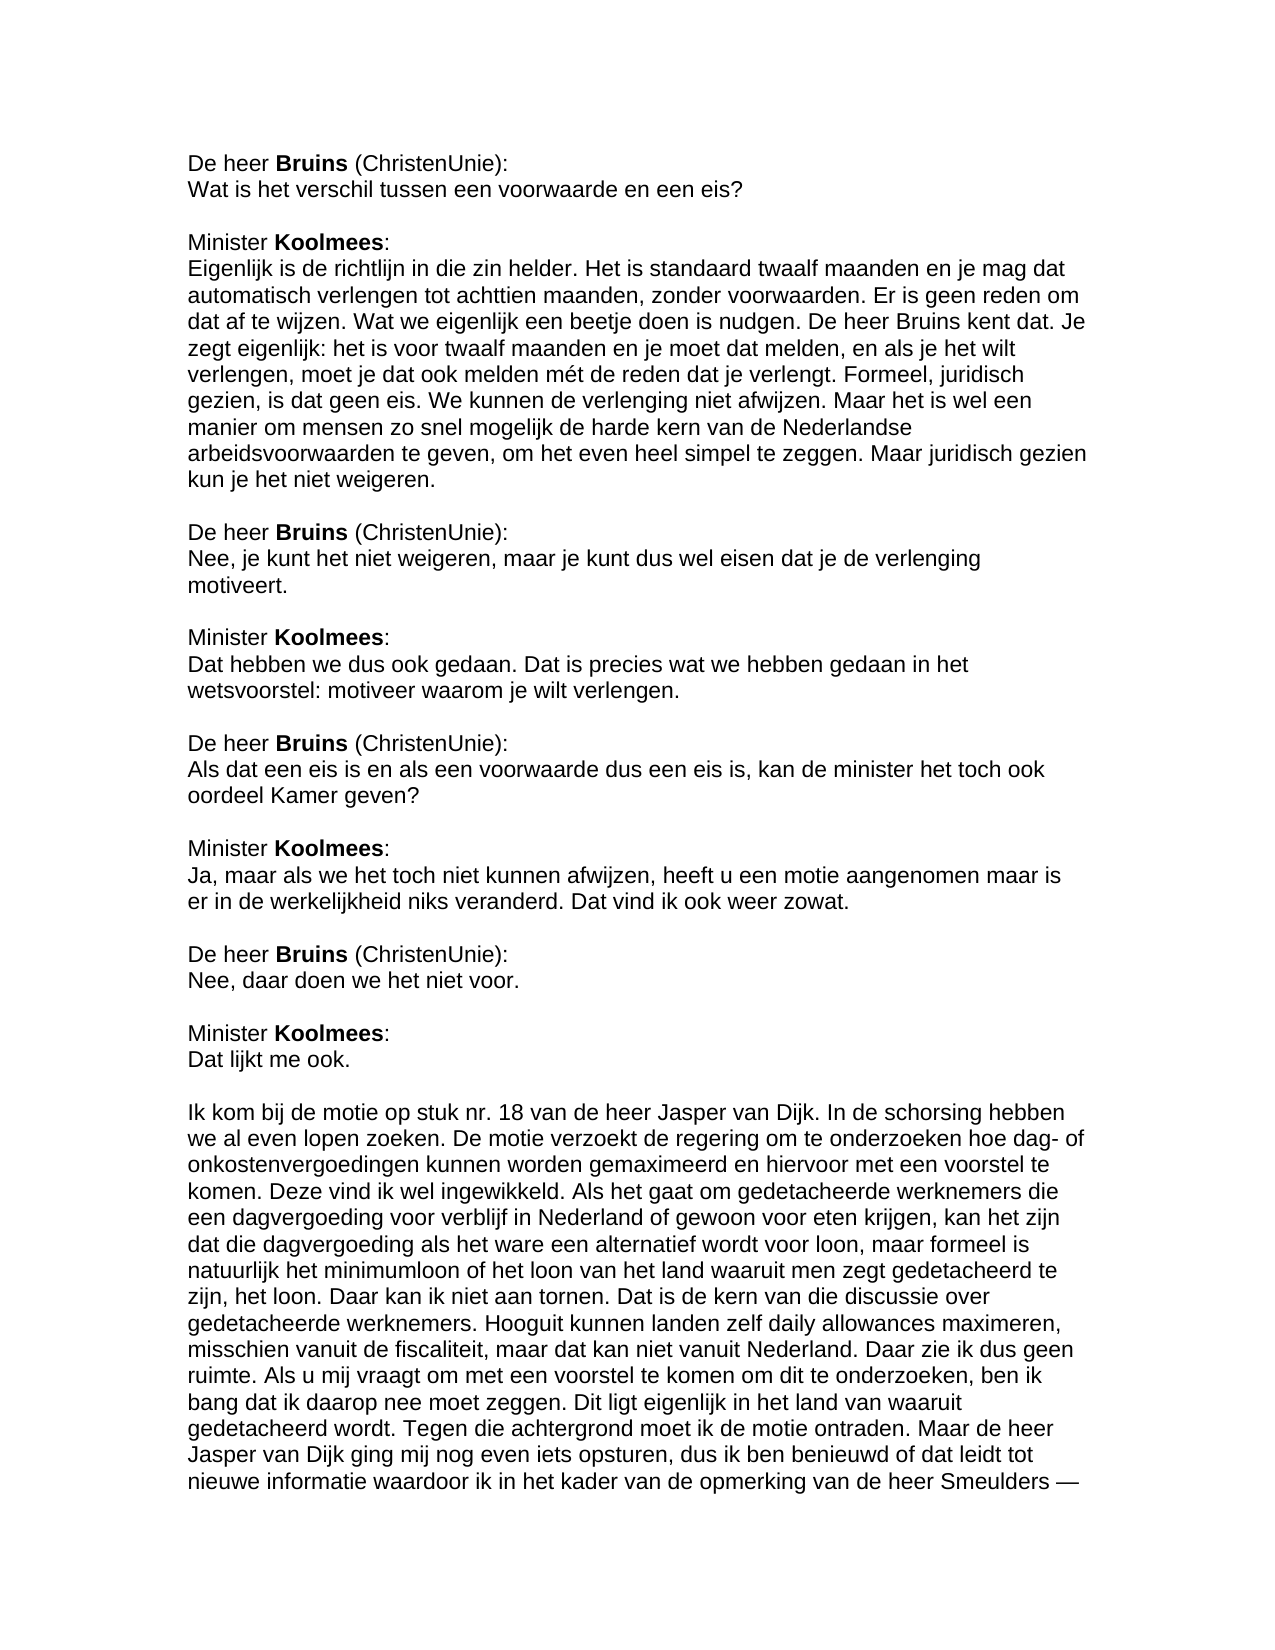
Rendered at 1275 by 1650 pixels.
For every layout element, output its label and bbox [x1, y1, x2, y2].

text [187, 150, 1087, 1494]
